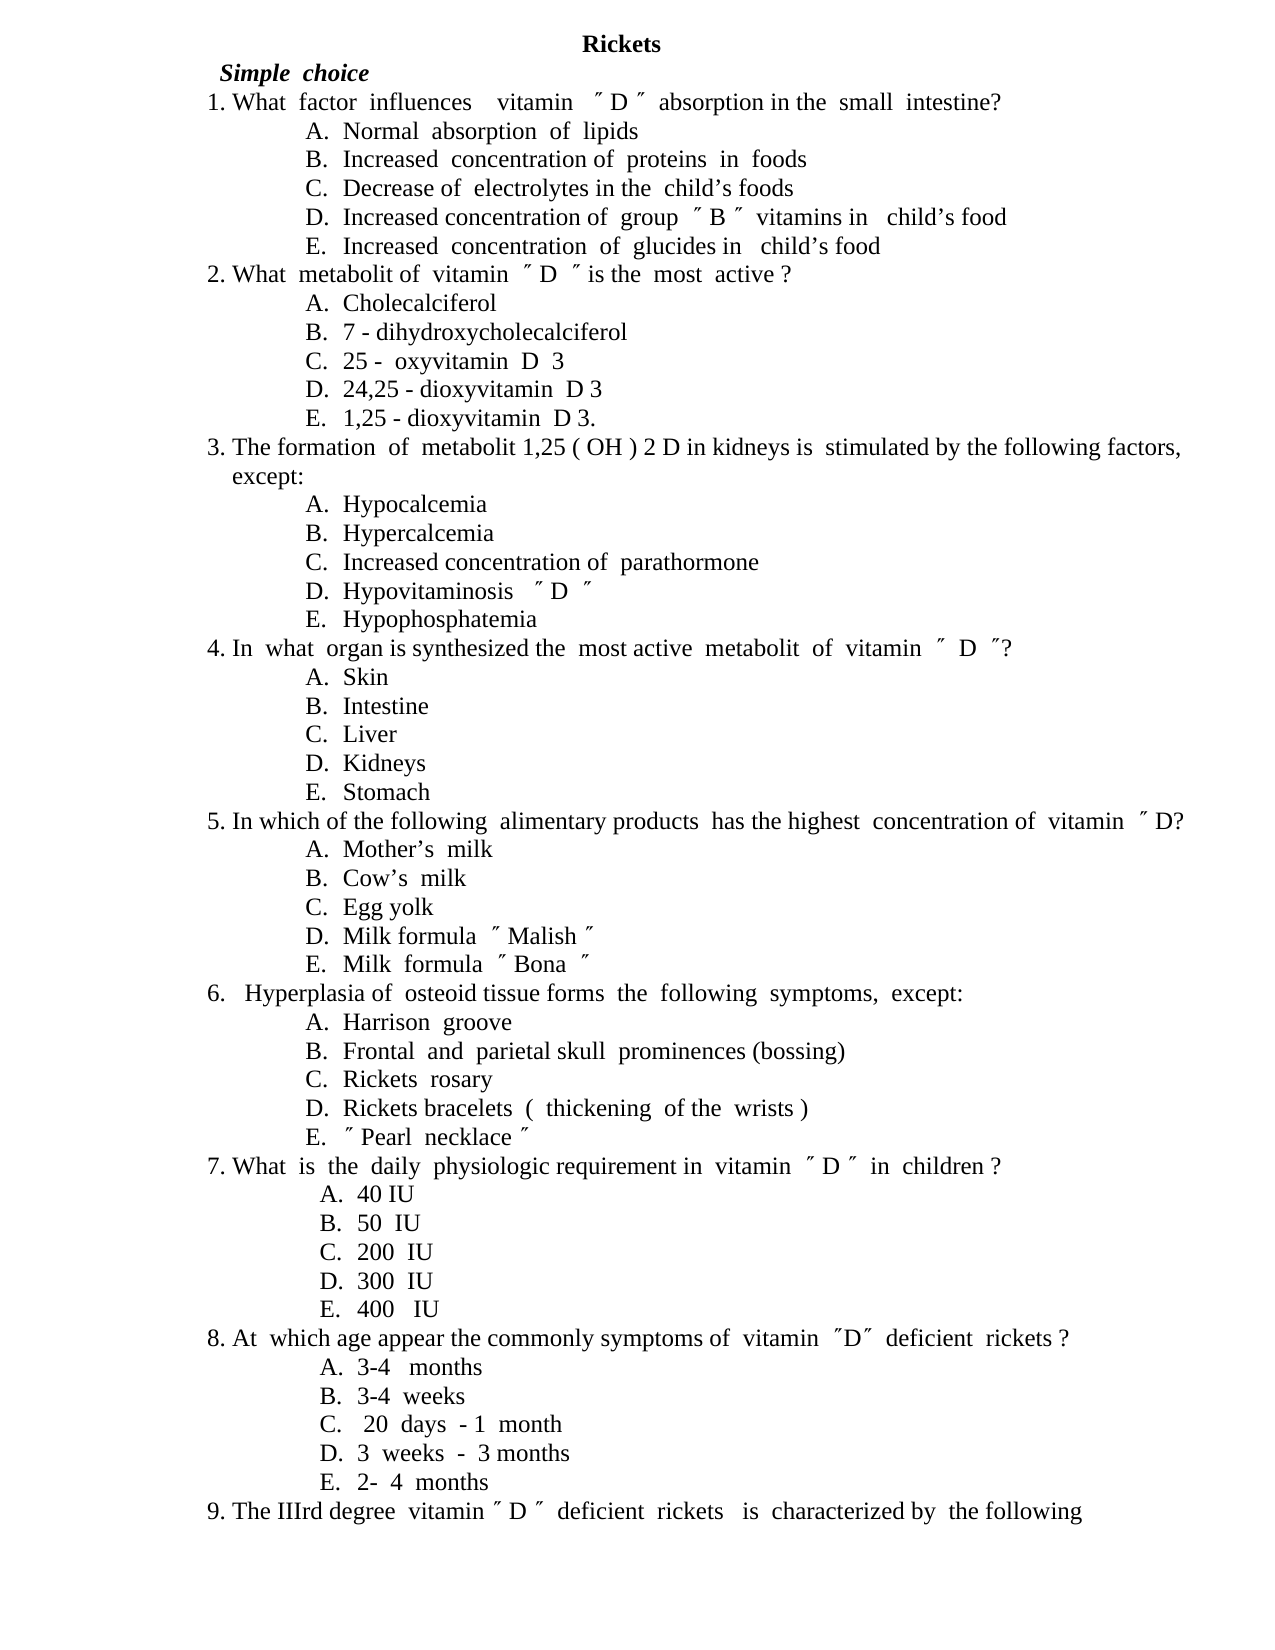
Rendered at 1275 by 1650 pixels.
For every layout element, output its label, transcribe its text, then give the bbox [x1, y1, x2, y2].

text 8. At which age appear the commonly symptoms of vitamin D deficient rickets ? [207, 1323, 1186, 1352]
list 20 days - 1 month [319, 1409, 1186, 1438]
list Increased concentration of group B vitamins in child’s food [305, 202, 1186, 231]
list 7 - dihydroxycholecalciferol [305, 317, 1186, 346]
list 300 IU [319, 1266, 1186, 1294]
list Cholecalciferol [305, 288, 1186, 317]
list Rickets bracelets ( thickening of the wrists ) [305, 1093, 1186, 1122]
list Hypovitaminosis D [305, 576, 1186, 604]
list Hypophosphatemia [305, 604, 1186, 633]
list Increased concentration of parathormone [305, 547, 1186, 576]
text 6. Hyperplasia of osteoid tissue forms the following symptoms, except: [207, 978, 1186, 1007]
text Simple choice [207, 58, 1186, 87]
list Kidneys [305, 748, 1186, 777]
text 7. What is the daily physiologic requirement in vitamin D in children ? [207, 1151, 1186, 1179]
text 9. The IIIrd degree vitamin D deficient rickets is characterized by the following [207, 1496, 1186, 1524]
text 1. What factor influences vitamin D absorption in the small intestine? [207, 87, 1186, 116]
text 3. The formation of metabolit 1,25 ( OH ) 2 D in kidneys is stimulated by the following factors, [207, 432, 1186, 461]
list 3 weeks - 3 months [319, 1438, 1186, 1467]
list 2- 4 months [319, 1467, 1186, 1496]
text 4. In what organ is synthesized the most active metabolit of vitamin D ? [207, 633, 1186, 662]
list Milk formula Bona [305, 949, 1186, 978]
list Hypocalcemia [305, 489, 1186, 518]
text except: [207, 461, 1186, 489]
list Milk formula Malish [305, 921, 1186, 949]
list Pearl necklace [305, 1122, 1186, 1151]
list Decrease of electrolytes in the child’s foods [305, 173, 1186, 202]
text 2. What metabolit of vitamin D is the most active ? [207, 259, 1186, 288]
list 50 IU [319, 1208, 1186, 1237]
list Frontal and parietal skull prominences (bossing) [305, 1036, 1186, 1064]
list 1,25 - dioxyvitamin D 3. [305, 403, 1186, 432]
list 3-4 weeks [319, 1381, 1186, 1409]
list Cow’s milk [305, 863, 1186, 892]
list Egg yolk [305, 892, 1186, 921]
list Rickets rosary [305, 1064, 1186, 1093]
list 200 IU [319, 1237, 1186, 1266]
list 24,25 - dioxyvitamin D 3 [305, 374, 1186, 403]
list Increased concentration of proteins in foods [305, 144, 1186, 173]
list Liver [305, 719, 1186, 748]
list Mother’s milk [305, 834, 1186, 863]
list 400 IU [319, 1294, 1186, 1323]
list 3-4 months [319, 1352, 1186, 1381]
list 25 - oxyvitamin D 3 [305, 346, 1186, 374]
list Increased concentration of glucides in child’s food [305, 231, 1186, 259]
text Rickets [207, 29, 1186, 58]
list Normal absorption of lipids [305, 116, 1186, 144]
list Hypercalcemia [305, 518, 1186, 547]
list 40 IU [319, 1179, 1186, 1208]
list Stomach [305, 777, 1186, 806]
list Intestine [305, 691, 1186, 719]
list Harrison groove [305, 1007, 1186, 1036]
text 5. In which of the following alimentary products has the highest concentration of vitamin D? [207, 806, 1186, 834]
list Skin [305, 662, 1186, 691]
